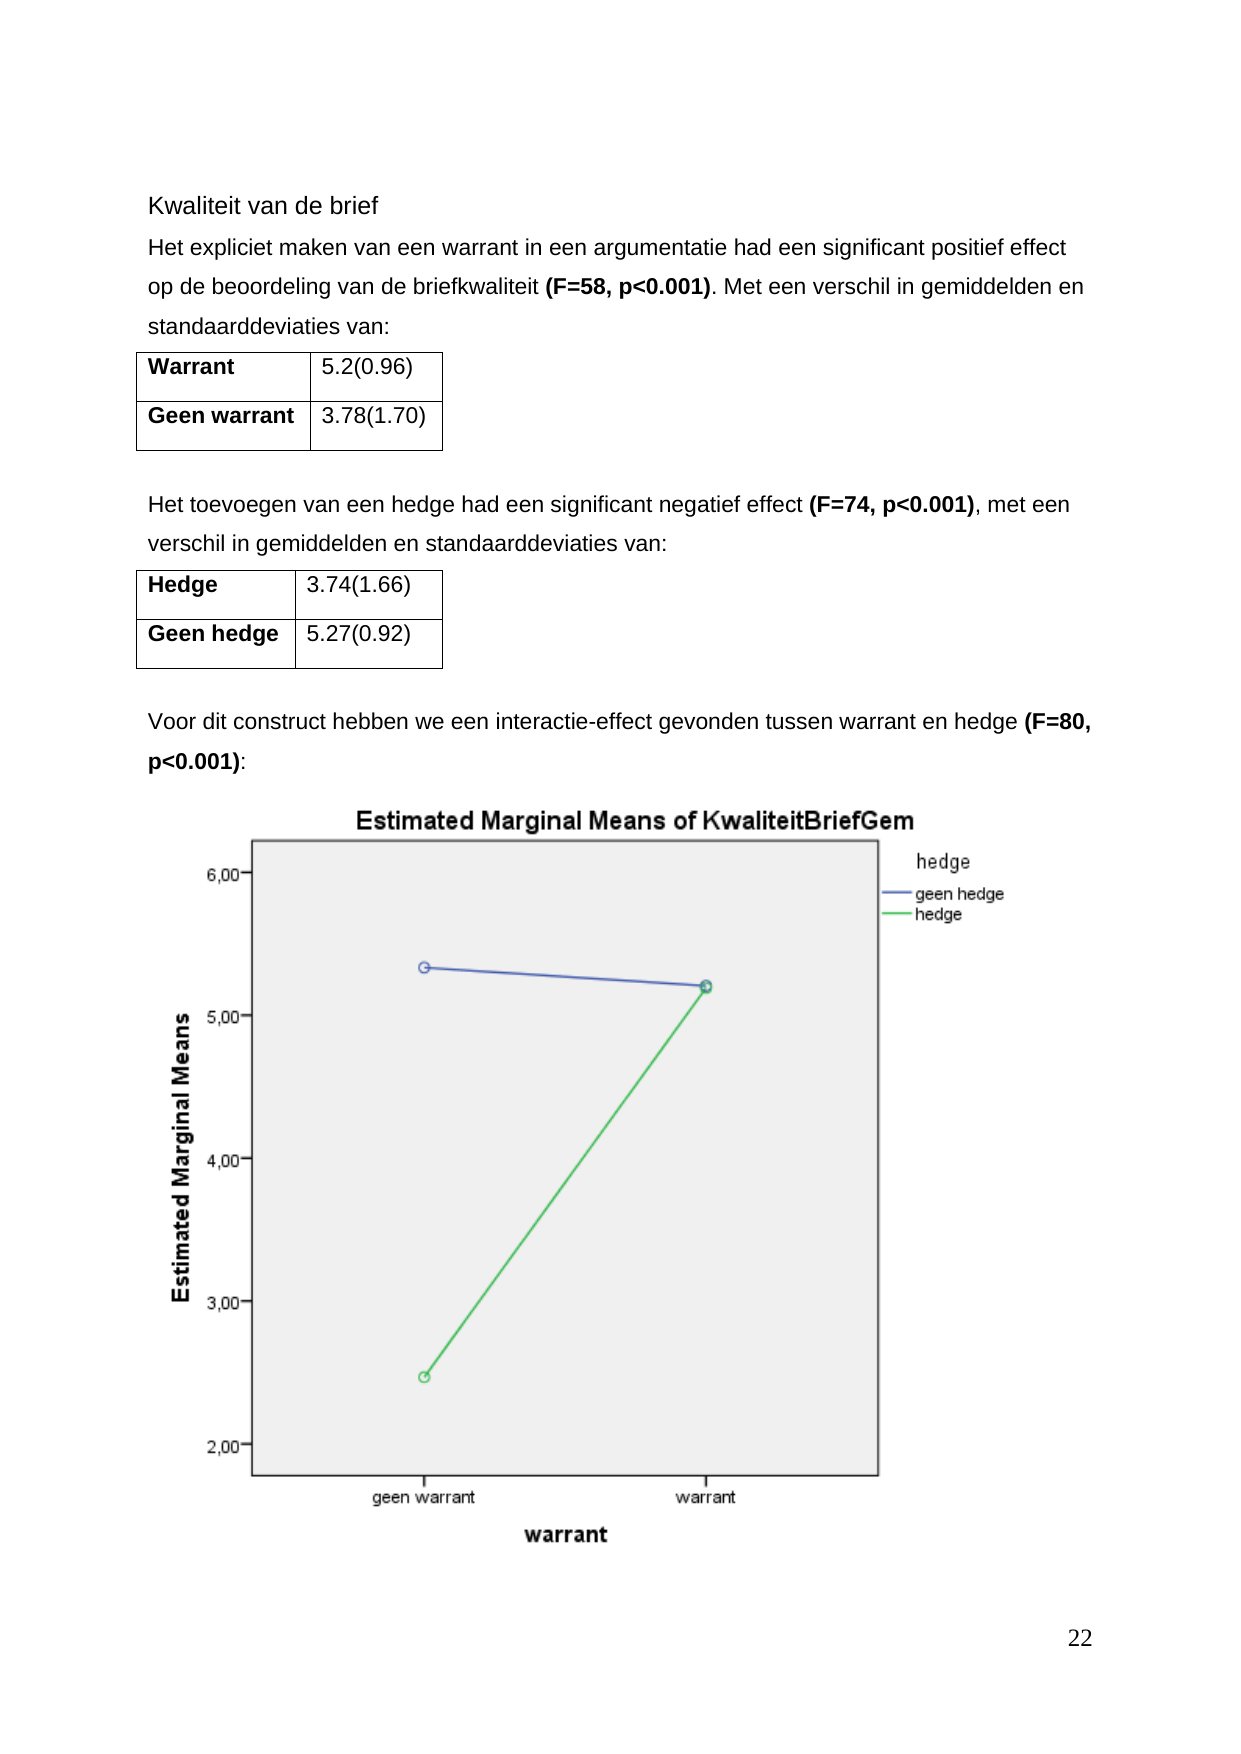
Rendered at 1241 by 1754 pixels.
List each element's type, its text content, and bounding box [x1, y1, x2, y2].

subtitle Voor dit construct hebben we een interactie-effect gevonden tussen warrant en hedge (F=80, p<0.001): [148, 708, 1093, 774]
table_header 3.74(1.66) [296, 571, 442, 619]
subtitle Het toevoegen van een hedge had een significant negatief effect (F=74, p<0.001), met een verschil in gemiddelden en standaarddeviaties van: [148, 491, 1093, 557]
subtitle Het expliciet maken van een warrant in een argumentatie had een significant positief effect op de beoordeling van de briefkwaliteit (F=58, p<0.001). Met een verschil in gemiddelden en standaarddeviaties van: [148, 234, 1093, 339]
table_header Warrant [137, 353, 310, 401]
picture [147, 787, 1124, 1569]
table_header Hedge [137, 571, 295, 619]
subtitle Kwaliteit van de brief [148, 191, 1093, 219]
table_cell 3.78(1.70) [311, 402, 442, 450]
table_cell Geen hedge [137, 620, 295, 668]
table_header 5.2(0.96) [311, 353, 442, 401]
table_cell Geen warrant [137, 402, 310, 450]
table_cell 5.27(0.92) [296, 620, 442, 668]
